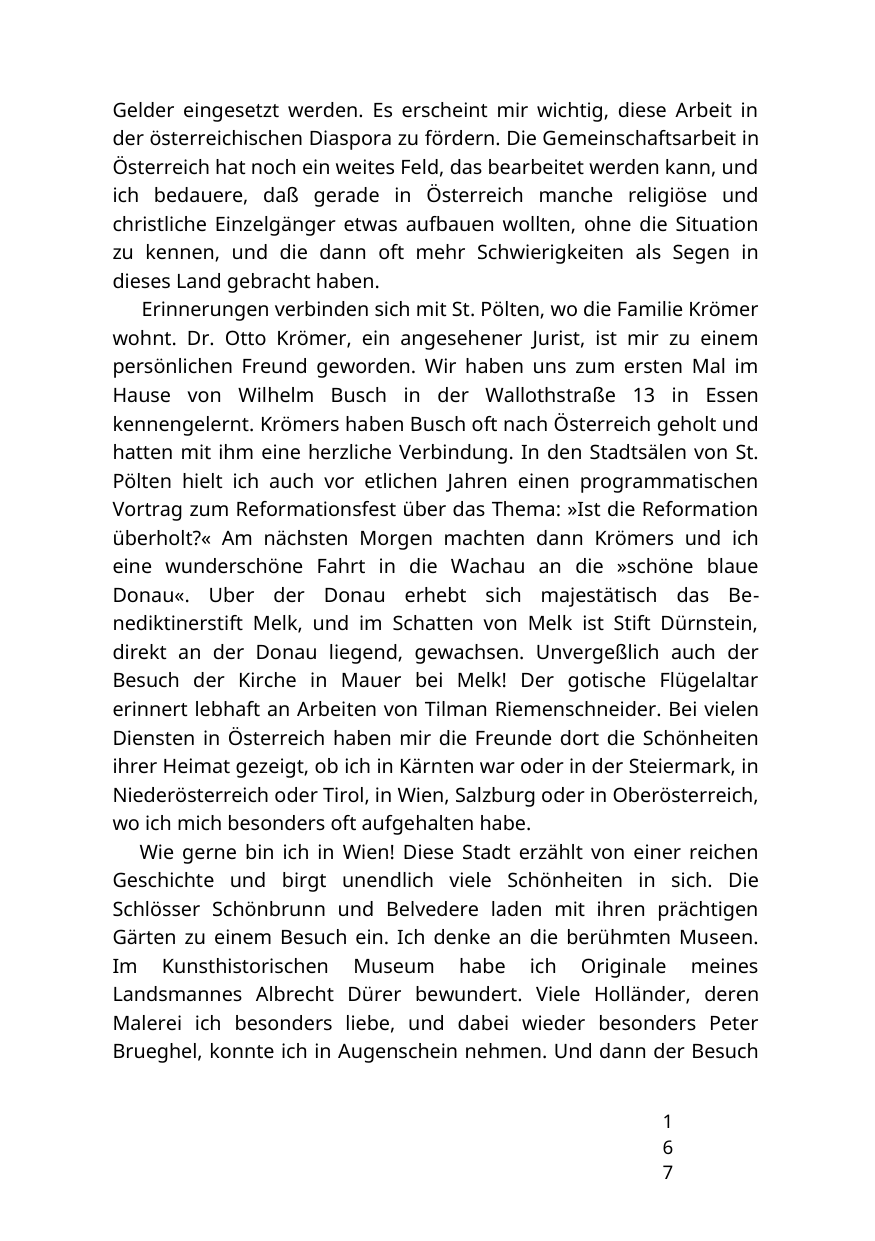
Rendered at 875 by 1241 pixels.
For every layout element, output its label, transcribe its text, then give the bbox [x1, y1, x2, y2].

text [112, 94, 759, 294]
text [112, 836, 759, 1065]
text Erinnerungen verbinden sich mit St. Pölten, wo die Familie Krömer wohnt. Dr. Otto Krömer, ein angesehener Jurist, ist mir zu einem persönlichen Freund geworden. Wir haben uns zum ersten Mal im Hause von Wilhelm Busch in der Wallothstraße 13 in Essen kennengelernt. Krömers haben Busch oft nach Österreich geholt und hatten mit ihm eine herzliche Verbindung. In den Stadtsälen von St. Pölten hielt ich auch vor etlichen Jahren einen programmatischen Vortrag zum Reformationsfest über das Thema: »Ist die Reformation überholt?« Am nächsten Morgen machten dann Krömers und ich eine wunderschöne Fahrt in die Wachau an die »schöne blaue Donau«. Uber der Donau erhebt sich majestätisch das Benediktinerstift Melk, und im Schatten von Melk ist Stift Dürnstein, direkt an der Donau liegend, gewachsen. Unvergeßlich auch der Besuch der Kirche in Mauer bei Melk! Der gotische Flügelaltar erinnert lebhaft an Arbeiten von Tilman Riemenschneider. Bei vielen Diensten in Österreich haben mir die Freunde dort die Schönheiten ihrer Heimat gezeigt, ob ich in Kärnten war oder in der Steiermark, in Niederösterreich oder Tirol, in Wien, Salzburg oder in Oberösterreich, wo ich mich besonders oft aufgehalten habe. [112, 294, 759, 836]
